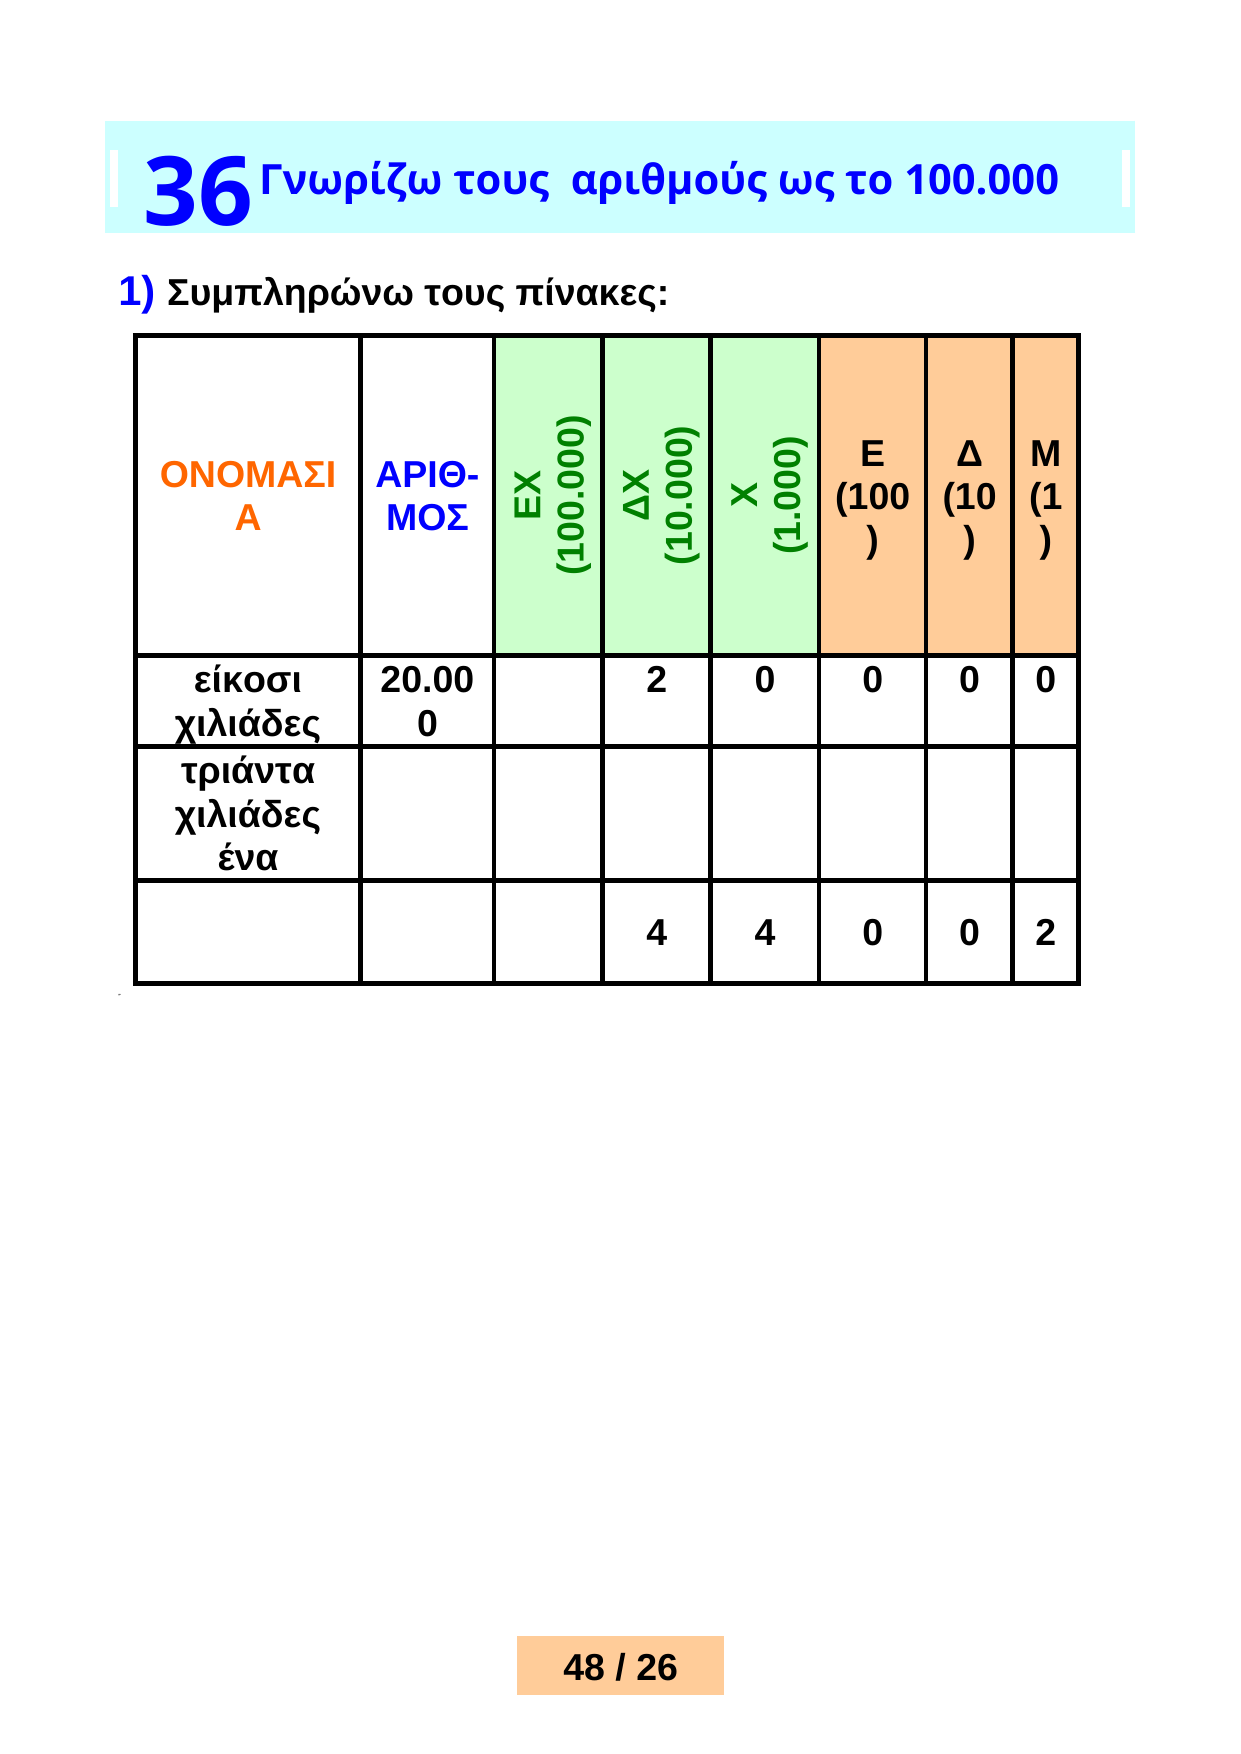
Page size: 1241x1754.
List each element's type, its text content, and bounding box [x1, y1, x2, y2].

text 1) Συμπληρώνω τους πίνακες: [118, 266, 1122, 314]
table_cell 4 [713, 883, 817, 981]
table_cell 4 [605, 883, 708, 981]
table_cell [605, 749, 708, 878]
table_cell 0 [821, 658, 924, 744]
table_cell [496, 658, 600, 744]
table_cell [1015, 749, 1076, 878]
table_cell [821, 749, 924, 878]
table_header Ε (100) [821, 338, 924, 653]
table_header ΔΧ (10.000) [605, 338, 708, 653]
table_cell [496, 749, 600, 878]
table_cell 0 [928, 883, 1010, 981]
table_cell [363, 749, 492, 878]
table_header Δ (10) [928, 338, 1010, 653]
table_cell 0 [928, 658, 1010, 744]
table_cell 0 [713, 658, 817, 744]
table_cell [496, 883, 600, 981]
table_cell 0 [821, 883, 924, 981]
table_header Μ (1) [1015, 338, 1076, 653]
table_cell 2 [605, 658, 708, 744]
table_header ΟΝΟΜΑΣΙΑ [138, 338, 358, 653]
table_cell τριάντα χιλιάδες ένα [138, 749, 358, 878]
table_cell [713, 749, 817, 878]
table_cell 0 [1015, 658, 1076, 744]
table_cell είκοσι χιλιάδες [138, 658, 358, 744]
table_cell 2 [1015, 883, 1076, 981]
table_cell [928, 749, 1010, 878]
table_header ΑΡΙΘ-ΜΟΣ [363, 338, 492, 653]
table_cell [363, 883, 492, 981]
text Γνωρίζω τους αριθμούς ως το 100.000 [118, 150, 1122, 200]
table_header ΕΧ (100.000) [496, 338, 600, 653]
table_cell 20.000 [363, 658, 492, 744]
table_cell [138, 883, 358, 981]
table_header Χ (1.000) [713, 338, 817, 653]
